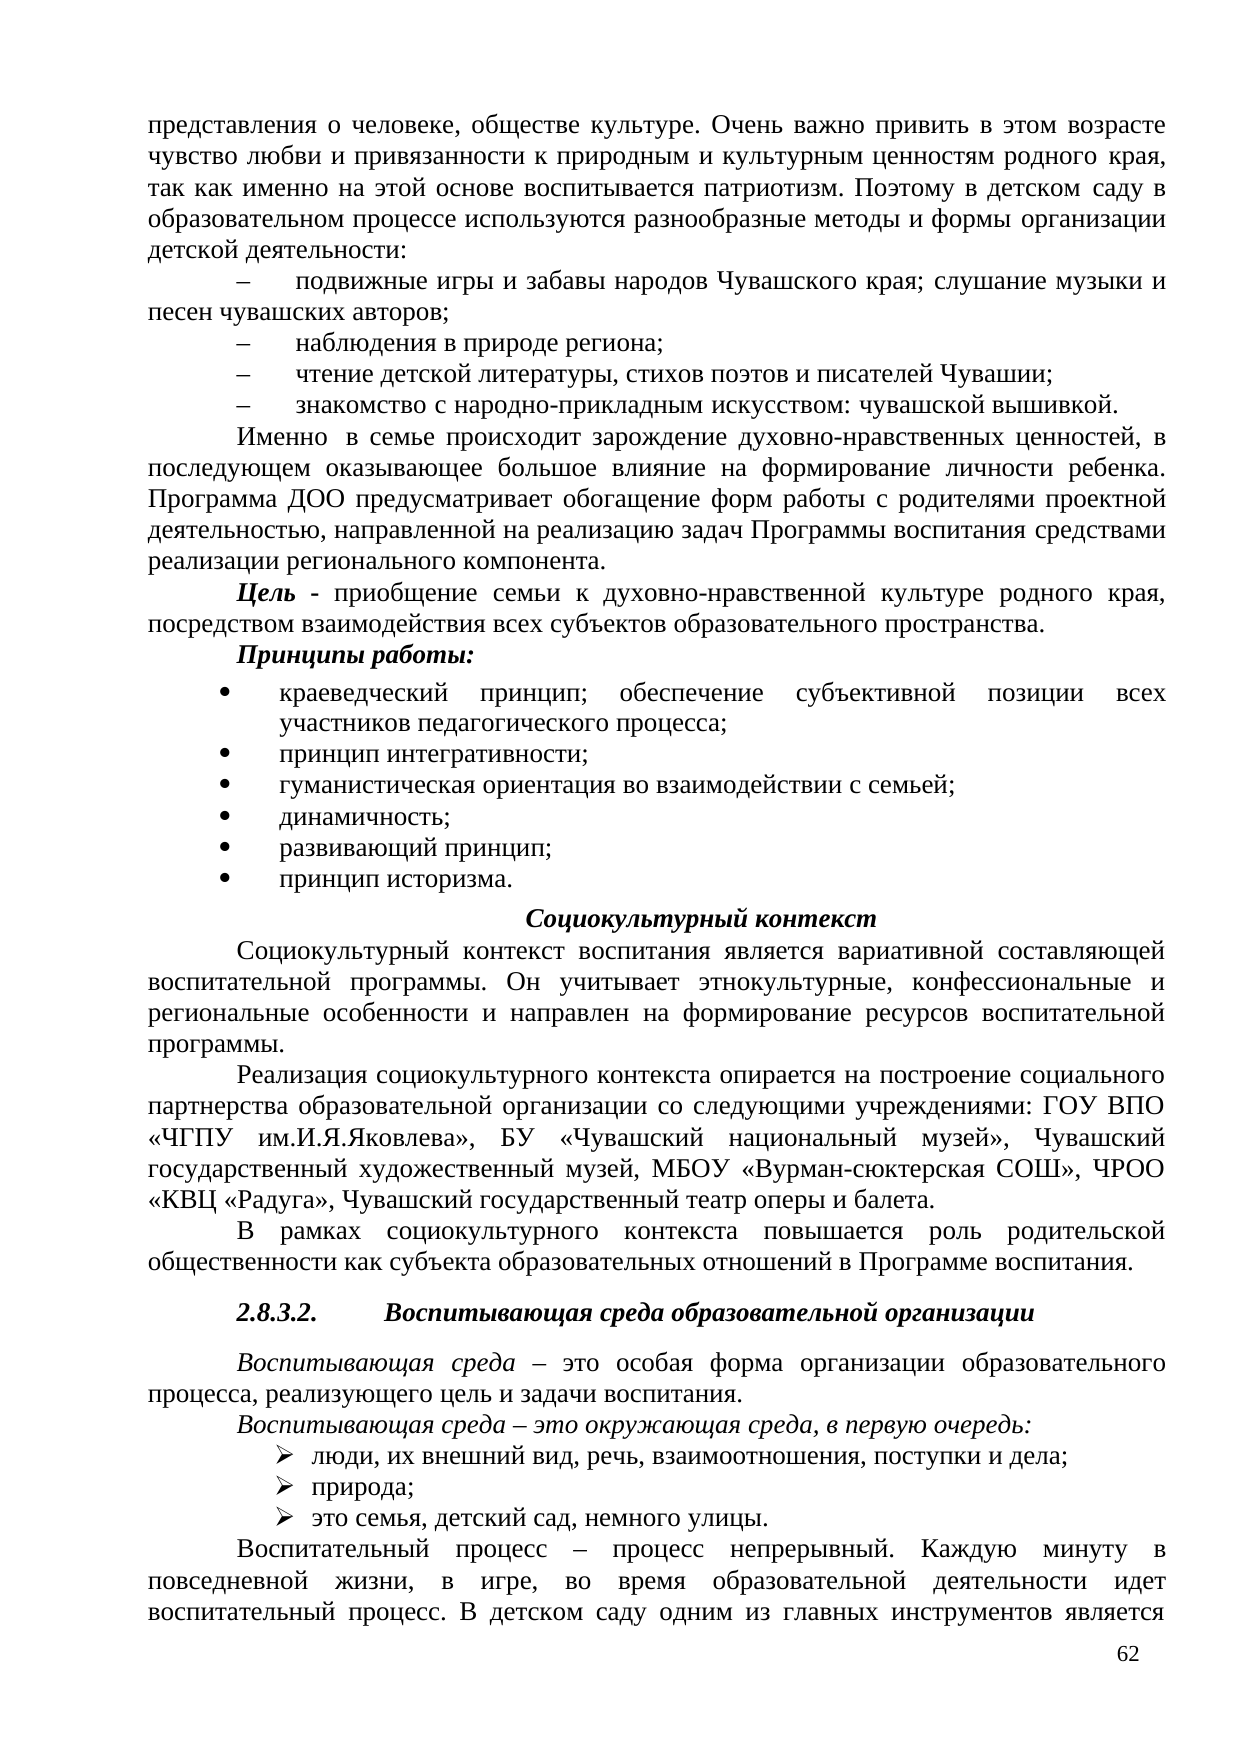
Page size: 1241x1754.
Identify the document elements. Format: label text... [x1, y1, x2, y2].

list принцип историзма. [220, 862, 1166, 894]
list это семья, детский сад, немного улицы. [274, 1502, 1166, 1533]
text Воспитывающая среда – это особая форма организации образовательного процесса, реализующего цель и задачи воспитания. [148, 1346, 1166, 1408]
text Воспитывающая среда – это окружающая среда, в первую очередь: [148, 1408, 1166, 1439]
list динамичность; [220, 800, 1166, 831]
subtitle Принципы работы: [148, 639, 1166, 669]
subtitle Социокультурный контекст [148, 903, 1166, 934]
text Социокультурный контекст воспитания является вариативной составляющей воспитательной программы. Он учитывает этнокультурные, конфессиональные и региональные особенности и направлен на формирование ресурсов воспитательной программы. [148, 934, 1166, 1058]
list подвижные игры и забавы народов Чувашского края; слушание музыки и песен чувашских авторов; [148, 264, 1166, 326]
list знакомство с народно-прикладным искусством: чувашской вышивкой. [148, 389, 1166, 420]
text В рамках социокультурного контекста повышается роль родительской общественности как субъекта образовательных отношений в Программе воспитания. [148, 1214, 1166, 1276]
list природа; [274, 1470, 1166, 1501]
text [148, 1533, 1166, 1626]
list принцип интегративности; [220, 738, 1166, 769]
text Цель - приобщение семьи к духовно-нравственной культуре родного края, посредством взаимодействия всех субъектов образовательного пространства. [148, 576, 1166, 638]
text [148, 108, 1166, 264]
list люди, их внешний вид, речь, взаимоотношения, поступки и дела; [274, 1439, 1166, 1470]
list краеведческий принцип; обеспечение субъективной позиции всех участников педагогического процесса; [220, 676, 1166, 738]
list чтение детской литературы, стихов поэтов и писателей Чувашии; [148, 357, 1166, 389]
list развивающий принцип; [220, 831, 1166, 862]
list гуманистическая ориентация во взаимодействии с семьей; [220, 769, 1166, 800]
text Реализация социокультурного контекста опирается на построение социального партнерства образовательной организации со следующими учреждениями: ГОУ ВПО «ЧГПУ им.И.Я.Яковлева», БУ «Чувашский национальный музей», Чувашский государственный художественный музей, МБОУ «Вурман-сюктерская СОШ», ЧРОО «КВЦ «Радуга», Чувашский государственный театр оперы и балета. [148, 1058, 1166, 1214]
list наблюдения в природе региона; [148, 326, 1166, 357]
subtitle Воспитывающая среда образовательной организации [148, 1296, 1166, 1327]
text Именно в семье происходит зарождение духовно-нравственных ценностей, в последующем оказывающее большое влияние на формирование личности ребенка. Программа ДОО предусматривает обогащение форм работы с родителями проектной деятельностью, направленной на реализацию задач Программы воспитания средствами реализации регионального компонента. [148, 420, 1166, 576]
